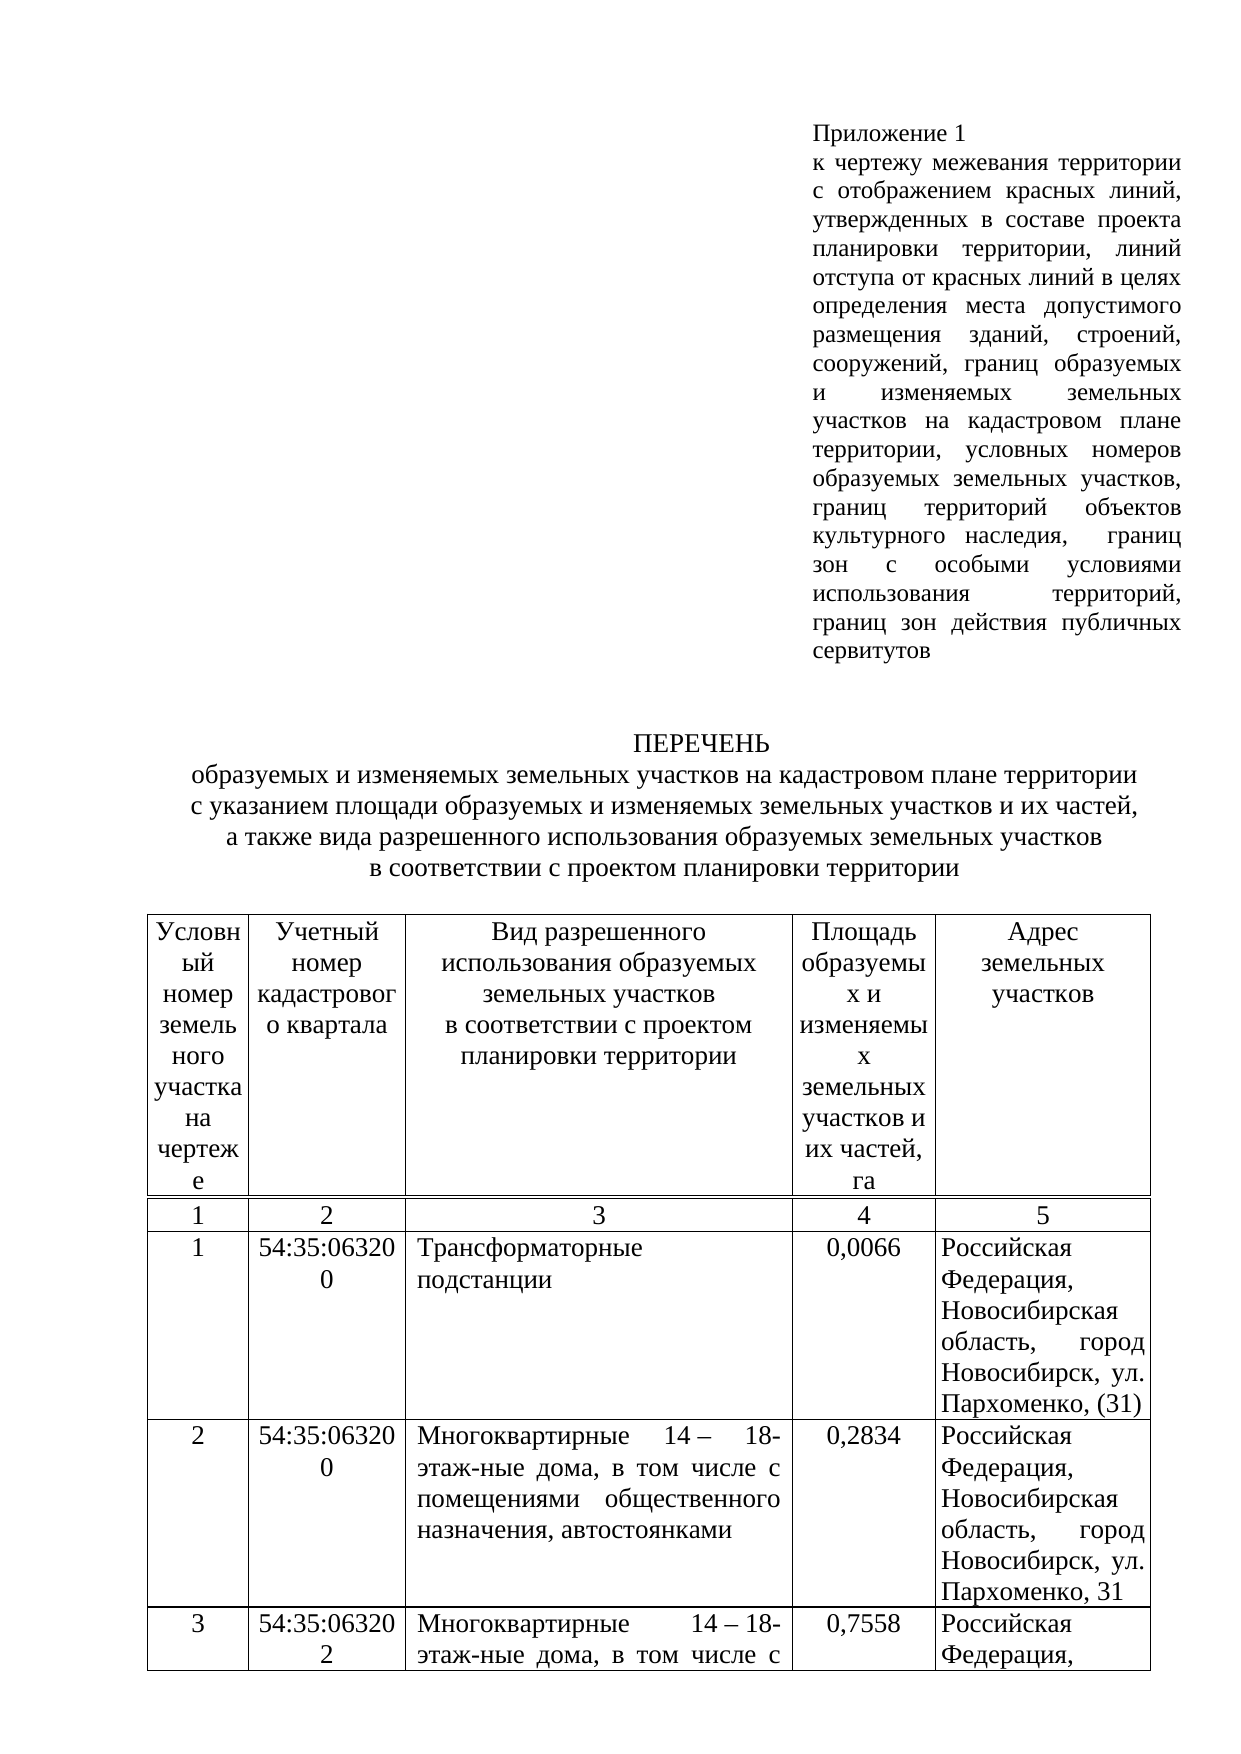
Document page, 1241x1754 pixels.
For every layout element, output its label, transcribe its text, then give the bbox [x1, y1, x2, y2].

table_cell Многоквартирные 14 – 18-этаж-ные дома, в том числе с помещениями общественного назначения, автостоянками [406, 1420, 792, 1606]
text а также вида разрешенного использования образуемых земельных участков [148, 820, 1181, 851]
table_cell 1 [148, 1232, 248, 1418]
table_cell 2 [148, 1420, 248, 1606]
table_cell 54:35:063200 [249, 1232, 405, 1418]
text образуемых и изменяемых земельных участков на кадастровом плане территории [148, 758, 1181, 789]
table_header Адрес земельных участков [936, 915, 1150, 1195]
table_cell Российская Федерация, Новосибирская область, город Новосибирск, ул. Пархоменко, 31 [936, 1420, 1150, 1606]
text в соответствии с проектом планировки территории [148, 851, 1181, 882]
table_header 3 [406, 1199, 792, 1231]
table_header Площадь образуемых и изменяемых земельных участков и их частей, га [793, 915, 935, 1195]
table_cell 54:35:063202 [249, 1608, 405, 1670]
text ПЕРЕЧЕНЬ [148, 727, 1181, 758]
table_cell 0,7558 [793, 1608, 935, 1670]
table_header 1 [148, 1199, 248, 1231]
text с указанием площади образуемых и изменяемых земельных участков и их частей, [148, 789, 1181, 820]
table_cell Трансформаторные подстанции [406, 1232, 792, 1418]
table_cell 0,0066 [793, 1232, 935, 1418]
table_cell 3 [148, 1608, 248, 1670]
table_header 2 [249, 1199, 405, 1231]
text к чертежу межевания территории с отображением красных линий, утвержденных в составе проекта планировки территории, линий отступа от красных линий в целях определения места допустимого размещения зданий, строений, сооружений, границ образуемых и изменяемых земельных участков на кадастровом плане территории, условных номеров образуемых земельных участков, границ территорий объектов культурного наследия, границ зон с особыми условиями использования территорий, границ зон действия публичных сервитутов [812, 147, 1181, 664]
text Приложение 1 [812, 118, 1181, 147]
table_cell Российская Федерация, Новосибирская область, город Новосибирск, ул. Пархоменко, (31) [936, 1232, 1150, 1418]
table_header 5 [936, 1199, 1150, 1231]
table_cell 0,2834 [793, 1420, 935, 1606]
table_cell 54:35:063200 [249, 1420, 405, 1606]
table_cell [936, 1608, 1150, 1670]
table_header 4 [793, 1199, 935, 1231]
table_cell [406, 1608, 792, 1670]
table_header Условный номер земельного участка на чертеже [148, 915, 248, 1195]
table_header Учетный номер кадастрового квартала [249, 915, 405, 1195]
table_header Вид разрешенного использования образуемых земельных участков в соответствии с проектом планировки территории [406, 915, 792, 1195]
